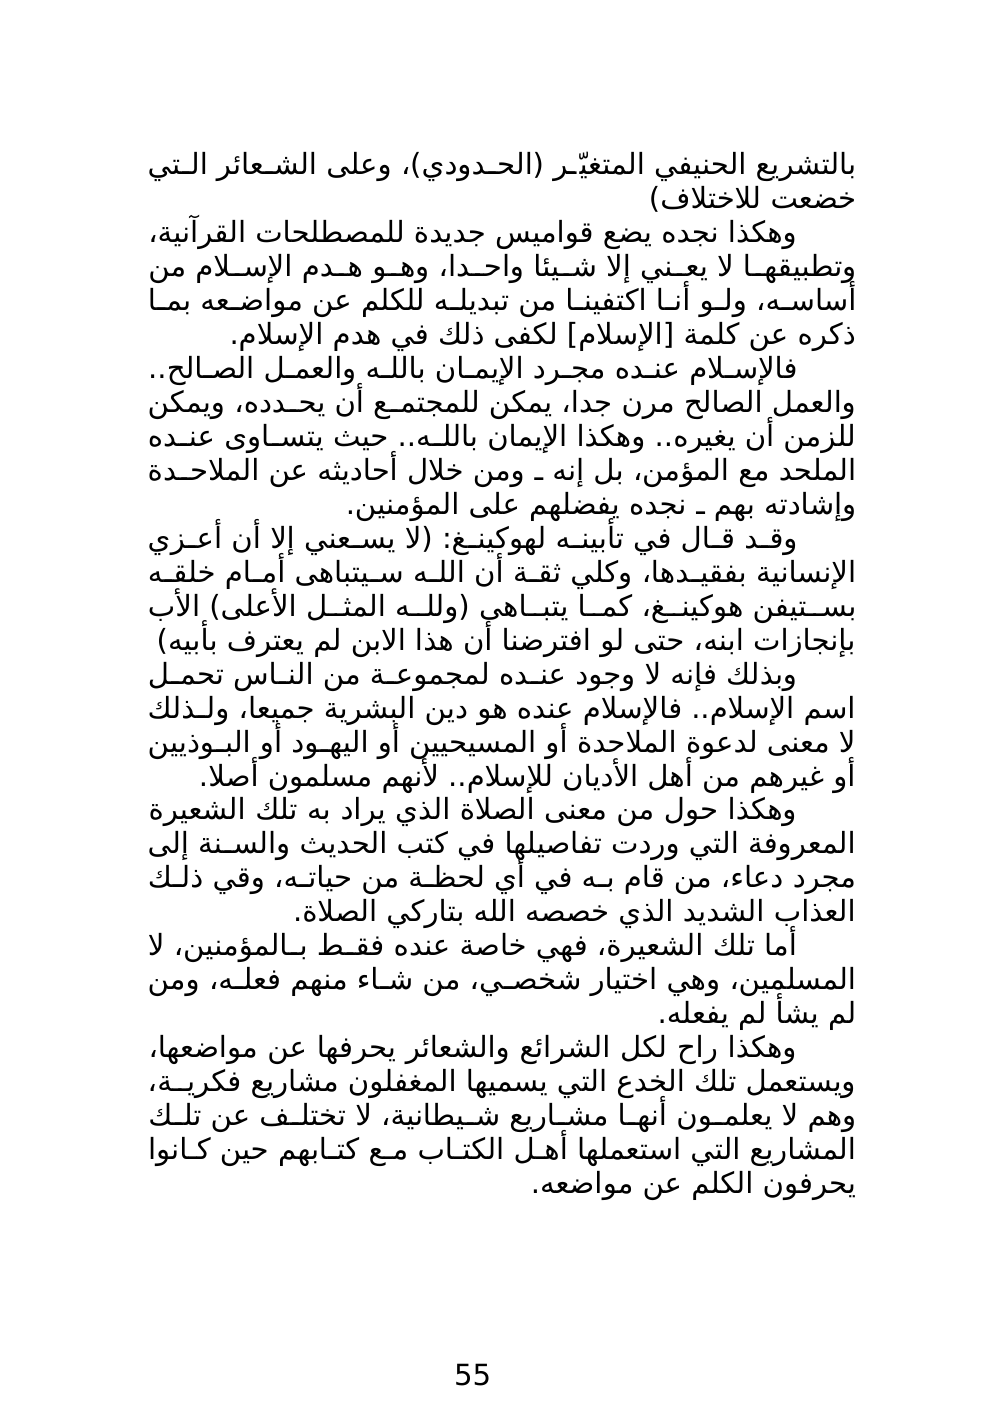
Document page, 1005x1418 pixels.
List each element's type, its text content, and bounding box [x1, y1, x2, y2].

text وبذلك فإنه لا وجود عنده لمجموعة من الناس تحمل اسم الإسلام.. فالإسلام عنده هو دين البشرية جميعا، ولذلك لا معنى لدعوة الملاحدة أو المسيحيين أو اليهود أو البوذيين أو غيرهم من أهل الأديان للإسلام.. لأنهم مسلمون أصلا. [148, 657, 856, 793]
text وقد قال في تأبينه لهوكينغ: (لا يسعني إلا أن أعزي الإنسانية بفقيدها، وكلي ثقة أن الله سيتباهى أمام خلقه بستيفن هوكينغ، كما يتباهى (ولله المثل الأعلى) الأب بإنجازات ابنه، حتى لو افترضنا أن هذا الابن لم يعترف بأبيه) [148, 521, 856, 657]
text أما تلك الشعيرة، فهي خاصة عنده فقط بالمؤمنين، لا المسلمين، وهي اختيار شخصي، من شاء منهم فعله، ومن لم يشأ لم يفعله. [148, 929, 856, 1031]
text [148, 148, 856, 216]
text وهكذا راح لكل الشرائع والشعائر يحرفها عن مواضعها، ويستعمل تلك الخدع التي يسميها المغفلون مشاريع فكرية، وهم لا يعلمون أنها مشاريع شيطانية، لا تختلف عن تلك المشاريع التي استعملها أهل الكتاب مع كتابهم حين كانوا يحرفون الكلم عن مواضعه. [148, 1031, 856, 1200]
text وهكذا نجده يضع قواميس جديدة للمصطلحات القرآنية، وتطبيقها لا يعني إلا شيئا واحدا، وهو هدم الإسلام من أساسه، ولو أنا اكتفينا من تبديله للكلم عن مواضعه بما ذكره عن كلمة [الإسلام] لكفى ذلك في هدم الإسلام. [148, 216, 856, 351]
text فالإسلام عنده مجرد الإيمان بالله والعمل الصالح.. والعمل الصالح مرن جدا، يمكن للمجتمع أن يحدده، ويمكن للزمن أن يغيره.. وهكذا الإيمان بالله.. حيث يتساوى عنده الملحد مع المؤمن، بل إنه ـ ومن خلال أحاديثه عن الملاحدة وإشادته بهم ـ نجده يفضلهم على المؤمنين. [148, 351, 856, 521]
text وهكذا حول من معنى الصلاة الذي يراد به تلك الشعيرة المعروفة التي وردت تفاصيلها في كتب الحديث والسنة إلى مجرد دعاء، من قام به في أي لحظة من حياته، وقي ذلك العذاب الشديد الذي خصصه الله بتاركي الصلاة. [148, 793, 856, 929]
